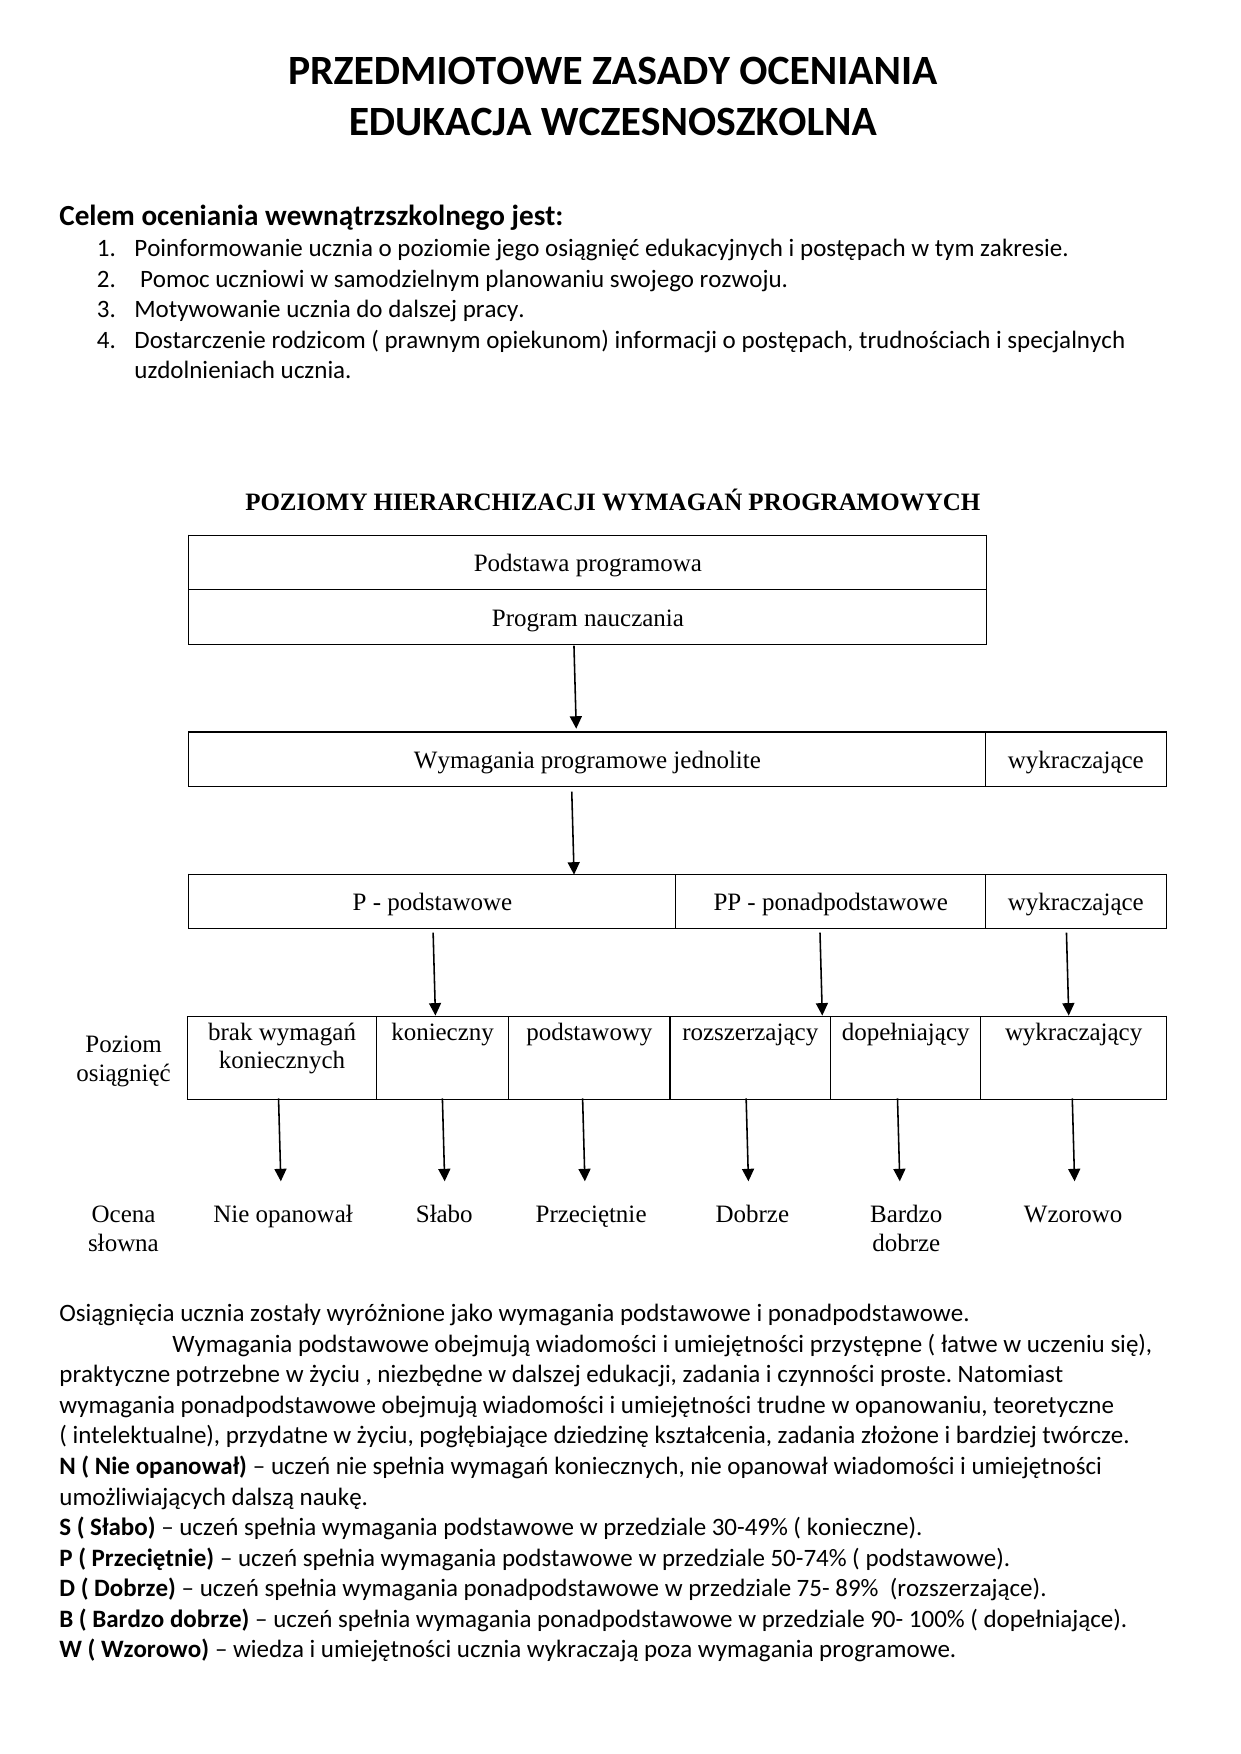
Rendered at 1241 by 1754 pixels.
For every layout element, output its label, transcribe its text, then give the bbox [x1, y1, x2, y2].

table_header Dobrze [672, 1186, 833, 1269]
table_header Wymagania programowe jednolite [189, 733, 985, 786]
table_header PP - ponadpodstawowe [676, 875, 985, 928]
table_header wykraczające [986, 875, 1166, 928]
table_header wykraczający [981, 1017, 1166, 1099]
table_header Nie opanował [188, 1186, 378, 1269]
text Celem oceniania wewnątrzszkolnego jest: [59, 197, 1167, 232]
table_header konieczny [377, 1017, 508, 1099]
list Poinformowanie ucznia o poziomie jego osiągnięć edukacyjnych i postępach w tym zakresie. [97, 232, 1167, 263]
table_header Poziom osiągnięć [59, 1016, 187, 1099]
text N ( Nie opanował) – uczeń nie spełnia wymagań koniecznych, nie opanował wiadomości i umiejętności umożliwiających dalszą naukę. [59, 1450, 1167, 1511]
list Pomoc uczniowi w samodzielnym planowaniu swojego rozwoju. [97, 263, 1167, 293]
list Motywowanie ucznia do dalszej pracy. [97, 293, 1167, 324]
text S ( Słabo) – uczeń spełnia wymagania podstawowe w przedziale 30-49% ( konieczne). [59, 1511, 1167, 1542]
table_header P - podstawowe [189, 875, 675, 928]
text praktyczne potrzebne w życiu , niezbędne w dalszej edukacji, zadania i czynności proste. Natomiast wymagania ponadpodstawowe obejmują wiadomości i umiejętności trudne w opanowaniu, teoretyczne ( intelektualne), przydatne w życiu, pogłębiające dziedzinę kształcenia, zadania złożone i bardziej twórcze. [59, 1359, 1167, 1450]
table_header Podstawa programowa [189, 536, 986, 589]
table_header Wzorowo [980, 1186, 1167, 1269]
table_cell Program nauczania [189, 590, 986, 644]
text EDUKACJA WCZESNOSZKOLNA [59, 95, 1167, 146]
table_header dopełniający [831, 1017, 980, 1099]
text D ( Dobrze) – uczeń spełnia wymagania ponadpodstawowe w przedziale 75- 89% (rozszerzające). [59, 1572, 1167, 1603]
table_header Bardzo dobrze [833, 1186, 979, 1269]
table_header podstawowy [509, 1017, 669, 1099]
text W ( Wzorowo) – wiedza i umiejętności ucznia wykraczają poza wymagania programowe. [59, 1633, 1167, 1664]
text B ( Bardzo dobrze) – uczeń spełnia wymagania ponadpodstawowe w przedziale 90- 100% ( dopełniające). [59, 1603, 1167, 1633]
table_header Słabo [378, 1186, 510, 1269]
text Wymagania podstawowe obejmują wiadomości i umiejętności przystępne ( łatwe w uczeniu się), [59, 1328, 1167, 1359]
text P ( Przeciętnie) – uczeń spełnia wymagania podstawowe w przedziale 50-74% ( podstawowe). [59, 1542, 1167, 1572]
table_header Ocena słowna [59, 1186, 188, 1269]
text PRZEDMIOTOWE ZASADY OCENIANIA [59, 44, 1167, 95]
text Osiągnięcia ucznia zostały wyróżnione jako wymagania podstawowe i ponadpodstawowe. [59, 1298, 1167, 1328]
table_header wykraczające [986, 733, 1166, 786]
table_header brak wymagań koniecznych [188, 1017, 376, 1099]
table_header rozszerzający [671, 1017, 830, 1099]
list Dostarczenie rodzicom ( prawnym opiekunom) informacji o postępach, trudnościach i specjalnych uzdolnieniach ucznia. [97, 324, 1167, 385]
text POZIOMY HIERARCHIZACJI WYMAGAŃ PROGRAMOWYCH [59, 487, 1167, 516]
table_header Przeciętnie [510, 1186, 672, 1269]
